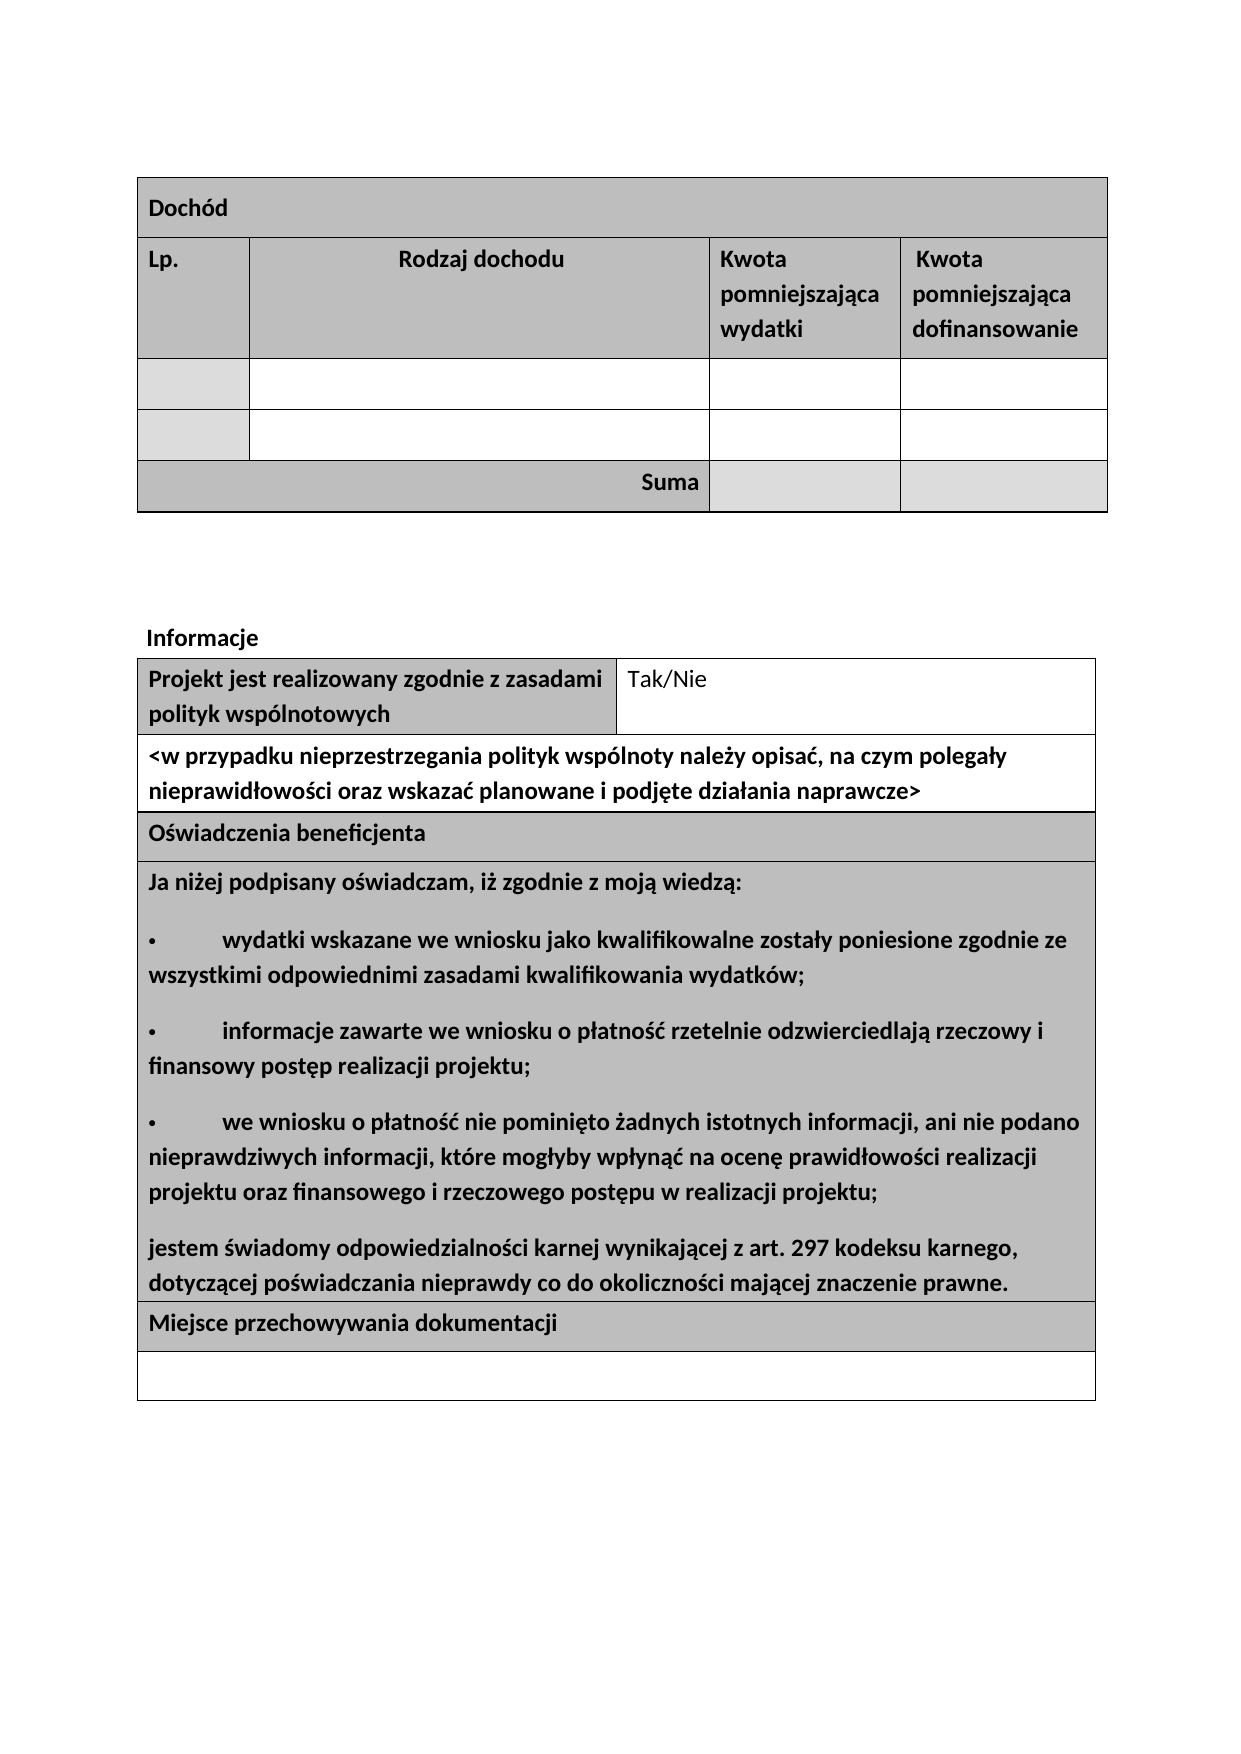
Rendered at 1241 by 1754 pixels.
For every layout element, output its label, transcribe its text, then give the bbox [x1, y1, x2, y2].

table_cell [710, 410, 900, 460]
table_cell [250, 359, 620, 409]
table_cell [901, 461, 1107, 511]
subtitle Informacje [146, 623, 1108, 653]
table_cell [249, 461, 620, 511]
table_cell [620, 410, 709, 460]
table_cell Suma [620, 461, 709, 511]
table_header Projekt jest realizowany zgodnie z zasadami polityk wspólnotowych [138, 659, 616, 734]
table_cell [138, 410, 249, 460]
table_cell [620, 359, 709, 409]
table_cell [710, 359, 900, 409]
table_cell [138, 461, 249, 511]
table_header [709, 178, 901, 237]
table_cell Lp. [138, 238, 249, 358]
table_header [901, 178, 1107, 237]
table_cell Oświadczenia beneficjenta [138, 813, 1095, 861]
table_header [620, 178, 709, 237]
table_cell [138, 359, 249, 409]
table_cell <w przypadku nieprzestrzegania polityk wspólnoty należy opisać, na czym polegały nieprawidłowości oraz wskazać planowane i podjęte działania naprawcze> [138, 735, 1095, 811]
table_cell [138, 1352, 1095, 1400]
table_header [249, 178, 620, 237]
table_header Dochód [138, 178, 249, 237]
table_cell Ja niżej podpisany oświadczam, iż zgodnie z moją wiedzą: wydatki wskazane we wniosku jako kwalifikowalne zostały poniesione zgodnie ze wszystkimi odpowiednimi zasadami kwalifikowania wydatków; informacje zawarte we wniosku o płatność rzetelnie odzwierciedlają rzeczowy i finansowy postęp realizacji projektu; we wniosku o płatność nie pominięto żadnych istotnych informacji, ani nie podano nieprawdziwych informacji, które mogłyby wpłynąć na ocenę prawidłowości realizacji projektu oraz finansowego i rzeczowego postępu w realizacji projektu; jestem świadomy odpowiedzialności karnej wynikającej z art. 297 kodeksu karnego, dotyczącej poświadczania nieprawdy co do okoliczności mającej znaczenie prawne. [138, 862, 1095, 1301]
table_cell Kwota pomniejszająca dofinansowanie [901, 238, 1107, 358]
table_cell [901, 410, 1107, 460]
table_cell Rodzaj dochodu [250, 238, 620, 358]
table_cell Miejsce przechowywania dokumentacji [138, 1302, 1095, 1351]
table_cell [710, 461, 900, 511]
table_cell [901, 359, 1107, 409]
table_cell [620, 238, 709, 358]
table_header Tak/Nie [617, 659, 1095, 734]
table_cell [250, 410, 620, 460]
table_cell Kwota pomniejszająca wydatki [710, 238, 900, 358]
